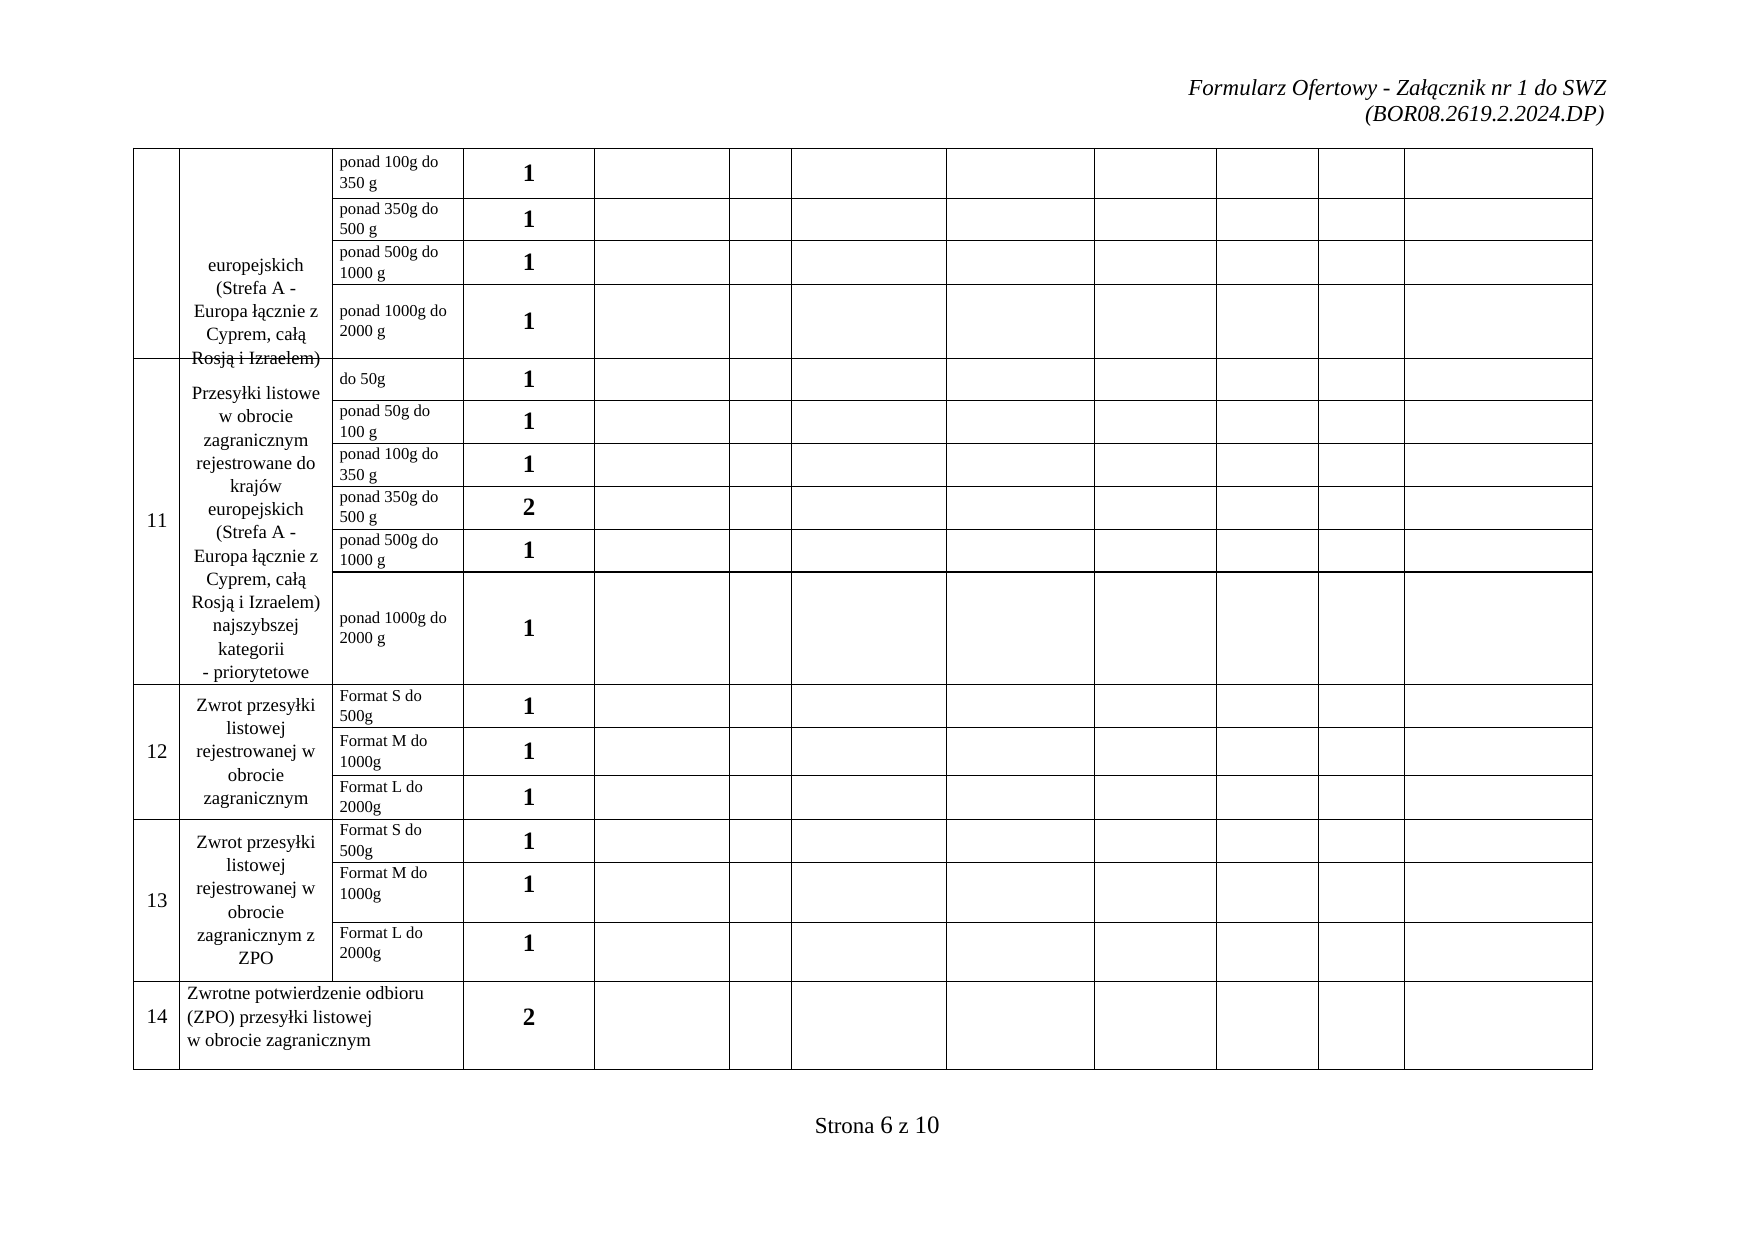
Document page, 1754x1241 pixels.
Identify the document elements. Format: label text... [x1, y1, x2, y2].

table_cell [792, 285, 946, 358]
table_cell [792, 401, 946, 443]
table_cell [1095, 863, 1216, 922]
table_cell [947, 982, 1094, 1069]
table_cell [1405, 863, 1592, 922]
table_cell [792, 923, 946, 981]
table_cell 1 [464, 685, 594, 727]
table_cell [730, 863, 791, 922]
table_cell [730, 199, 791, 240]
table_cell [792, 863, 946, 922]
table_cell 13 [134, 820, 179, 981]
table_cell [1217, 923, 1318, 981]
table_cell [1405, 285, 1592, 358]
table_cell [947, 199, 1094, 240]
table_cell [947, 863, 1094, 922]
table_cell [1217, 285, 1318, 358]
table_cell [730, 241, 791, 284]
table_cell [1095, 685, 1216, 727]
table_cell [595, 401, 729, 443]
table_cell [792, 728, 946, 775]
table_cell [947, 149, 1094, 197]
table_cell [792, 241, 946, 284]
table_cell [947, 776, 1094, 819]
table_cell 14 [134, 982, 179, 1069]
table_cell [595, 241, 729, 284]
table_cell [1095, 241, 1216, 284]
table_cell [1095, 285, 1216, 358]
table_cell [1217, 776, 1318, 819]
table_cell 1 [464, 530, 594, 571]
table_cell [595, 359, 729, 400]
table_cell ponad 1000g do 2000 g [333, 573, 463, 684]
table_cell 1 [464, 728, 594, 775]
table_cell [947, 487, 1094, 528]
table_cell [595, 487, 729, 528]
table_cell 1 [464, 149, 594, 197]
table_cell [1217, 359, 1318, 400]
table_cell [595, 685, 729, 727]
table_cell 1 [464, 285, 594, 358]
table_cell [947, 241, 1094, 284]
table_cell ponad 500g do 1000 g [333, 241, 463, 284]
table_cell [1405, 487, 1592, 528]
table_cell [1217, 199, 1318, 240]
table_cell [792, 149, 946, 197]
table_cell [1405, 923, 1592, 981]
table_cell [1319, 359, 1404, 400]
table_cell [1095, 776, 1216, 819]
table_cell [1405, 444, 1592, 486]
table_cell [730, 776, 791, 819]
table_cell [730, 982, 791, 1069]
table_cell [947, 530, 1094, 571]
table_cell [792, 444, 946, 486]
table_cell [947, 685, 1094, 727]
table_cell [1217, 573, 1318, 684]
table_cell Format M do 1000g [333, 863, 463, 922]
table_cell Format L do 2000g [333, 923, 463, 981]
table_cell [595, 199, 729, 240]
table_cell [1217, 685, 1318, 727]
table_cell [1095, 982, 1216, 1069]
table_cell [792, 820, 946, 862]
table_cell 2 [464, 487, 594, 528]
table_cell [730, 401, 791, 443]
table_cell 1 [464, 241, 594, 284]
table_cell [1319, 923, 1404, 981]
table_cell ponad 350g do 500 g [333, 199, 463, 240]
table_cell [1405, 573, 1592, 684]
table_cell [1217, 728, 1318, 775]
table_cell [1217, 982, 1318, 1069]
table_cell [792, 573, 946, 684]
table_cell [1319, 401, 1404, 443]
table_cell [1319, 820, 1404, 862]
table_cell [595, 285, 729, 358]
table_cell [1319, 982, 1404, 1069]
table_cell [595, 923, 729, 981]
table_cell [730, 573, 791, 684]
table_cell [1319, 573, 1404, 684]
table_cell ponad 500g do 1000 g [333, 530, 463, 571]
table_cell [1217, 444, 1318, 486]
table_cell [1217, 241, 1318, 284]
table_cell [792, 199, 946, 240]
table_cell [730, 530, 791, 571]
table_cell [1095, 359, 1216, 400]
table_cell [730, 149, 791, 197]
table_cell [1095, 573, 1216, 684]
table_cell [1319, 776, 1404, 819]
table_cell [1095, 487, 1216, 528]
table_cell ponad 100g do 350 g [333, 149, 463, 197]
table_cell [1217, 487, 1318, 528]
table_cell [1319, 285, 1404, 358]
table_cell 1 [464, 573, 594, 684]
table_cell [730, 685, 791, 727]
table_cell [792, 359, 946, 400]
table_cell Zwrot przesyłki listowej rejestrowanej w obrocie zagranicznym [180, 685, 332, 819]
table_cell [1405, 728, 1592, 775]
table_cell [1319, 530, 1404, 571]
table_cell Format L do 2000g [333, 776, 463, 819]
table_cell [595, 728, 729, 775]
table_cell [730, 285, 791, 358]
table_cell [595, 982, 729, 1069]
table_cell 2 [464, 982, 594, 1069]
table_cell [1217, 149, 1318, 197]
table_cell 11 [134, 359, 179, 684]
table_cell do 50g [333, 359, 463, 400]
table_cell 1 [464, 923, 594, 981]
table_cell ponad 350g do 500 g [333, 487, 463, 528]
table_cell 1 [464, 359, 594, 400]
table_cell [595, 776, 729, 819]
table_cell [1405, 149, 1592, 197]
table_cell [1405, 401, 1592, 443]
table_cell [1319, 487, 1404, 528]
table_cell [1405, 359, 1592, 400]
table_cell [1405, 776, 1592, 819]
table_cell ponad 1000g do 2000 g [333, 285, 463, 358]
table_cell [1095, 444, 1216, 486]
table_cell ponad 50g do 100 g [333, 401, 463, 443]
table_cell [1405, 820, 1592, 862]
table_cell [1095, 820, 1216, 862]
table_cell [947, 359, 1094, 400]
table_cell Format S do 500g [333, 820, 463, 862]
table_cell [595, 863, 729, 922]
table_cell [595, 820, 729, 862]
table_cell 1 [464, 820, 594, 862]
table_cell [792, 982, 946, 1069]
table_cell [730, 820, 791, 862]
table_cell [595, 444, 729, 486]
table_cell [947, 285, 1094, 358]
table_cell [792, 530, 946, 571]
table_cell [730, 444, 791, 486]
table_cell Format M do 1000g [333, 728, 463, 775]
table_cell [1319, 863, 1404, 922]
table_cell [730, 923, 791, 981]
table_cell [792, 487, 946, 528]
table_cell [947, 820, 1094, 862]
table_cell [1217, 401, 1318, 443]
table_cell [1095, 149, 1216, 197]
table_cell [730, 728, 791, 775]
table_cell [1319, 685, 1404, 727]
table_cell 12 [134, 685, 179, 819]
table_cell 1 [464, 863, 594, 922]
table_cell Przesyłki listowe w obrocie zagranicznym rejestrowane do krajów europejskich (Strefa A - Europa łącznie z Cyprem, całą Rosją i Izraelem) najszybszej kategorii - priorytetowe [180, 359, 332, 684]
table_cell [1405, 199, 1592, 240]
table_cell [947, 728, 1094, 775]
table_cell [1319, 199, 1404, 240]
table_cell [1095, 728, 1216, 775]
table_cell [1095, 199, 1216, 240]
table_cell [595, 573, 729, 684]
table_cell [1319, 241, 1404, 284]
table_cell [947, 923, 1094, 981]
table_cell [1405, 530, 1592, 571]
table_cell [1095, 401, 1216, 443]
table_cell [1319, 444, 1404, 486]
table_cell [730, 487, 791, 528]
table_cell [1405, 241, 1592, 284]
table_cell [947, 573, 1094, 684]
table_cell Format S do 500g [333, 685, 463, 727]
table_cell [1405, 685, 1592, 727]
table_cell [947, 401, 1094, 443]
table_cell 1 [464, 401, 594, 443]
table_cell [1217, 863, 1318, 922]
table_cell [1319, 728, 1404, 775]
table_cell Zwrotne potwierdzenie odbioru (ZPO) przesyłki listowej w obrocie zagranicznym [180, 982, 463, 1069]
table_cell 1 [464, 776, 594, 819]
table_cell [792, 776, 946, 819]
table_cell [947, 444, 1094, 486]
table_cell [595, 149, 729, 197]
table_cell 1 [464, 199, 594, 240]
table_cell [1405, 982, 1592, 1069]
table_cell [1217, 530, 1318, 571]
table_cell ponad 100g do 350 g [333, 444, 463, 486]
table_cell [1095, 530, 1216, 571]
table_cell [1095, 923, 1216, 981]
table_cell 1 [464, 444, 594, 486]
table_cell [792, 685, 946, 727]
table_cell [730, 359, 791, 400]
table_cell Zwrot przesyłki listowej rejestrowanej w obrocie zagranicznym z ZPO [180, 820, 332, 981]
table_cell [1319, 149, 1404, 197]
table_cell [595, 530, 729, 571]
table_cell [1217, 820, 1318, 862]
